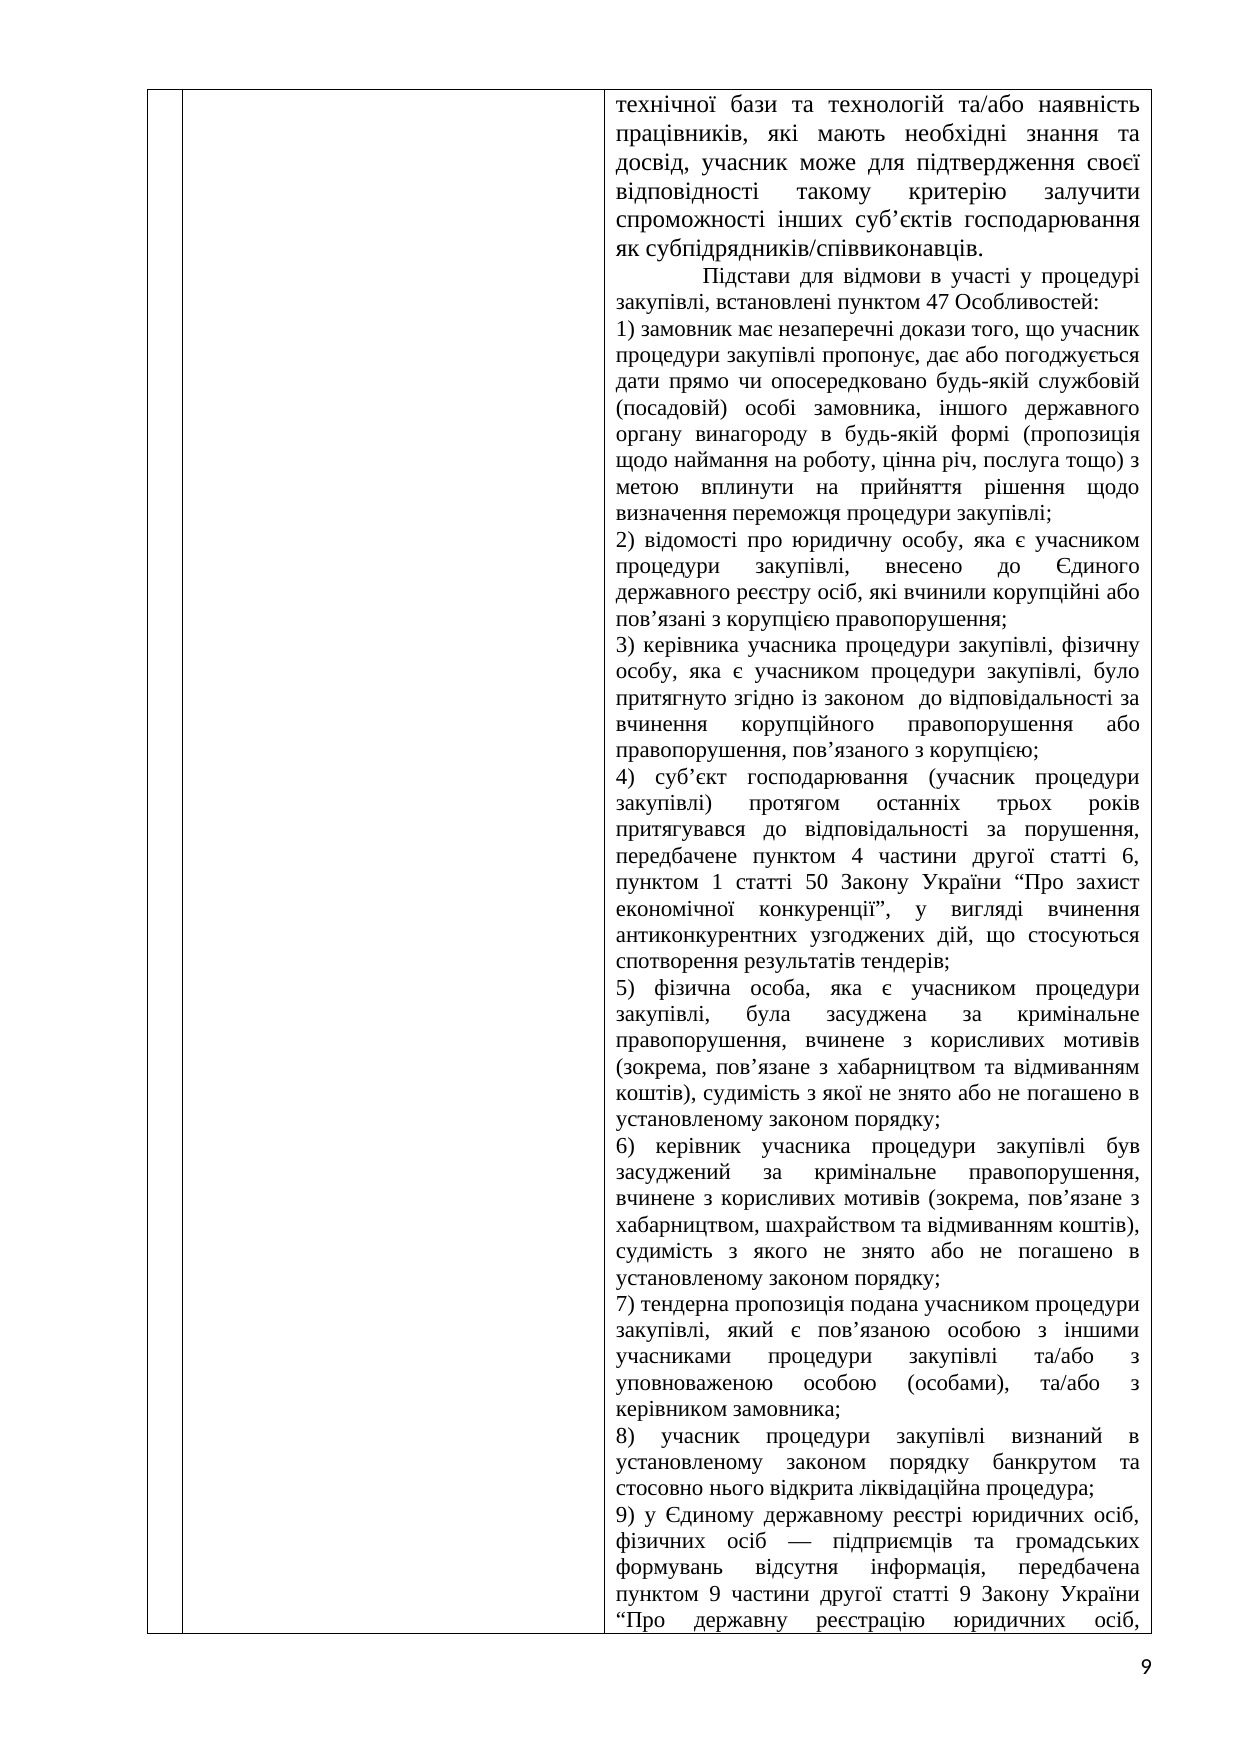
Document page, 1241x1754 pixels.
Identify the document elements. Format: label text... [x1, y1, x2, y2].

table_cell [605, 90, 1151, 1632]
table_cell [183, 90, 604, 1632]
table_cell 5 [148, 90, 182, 1632]
